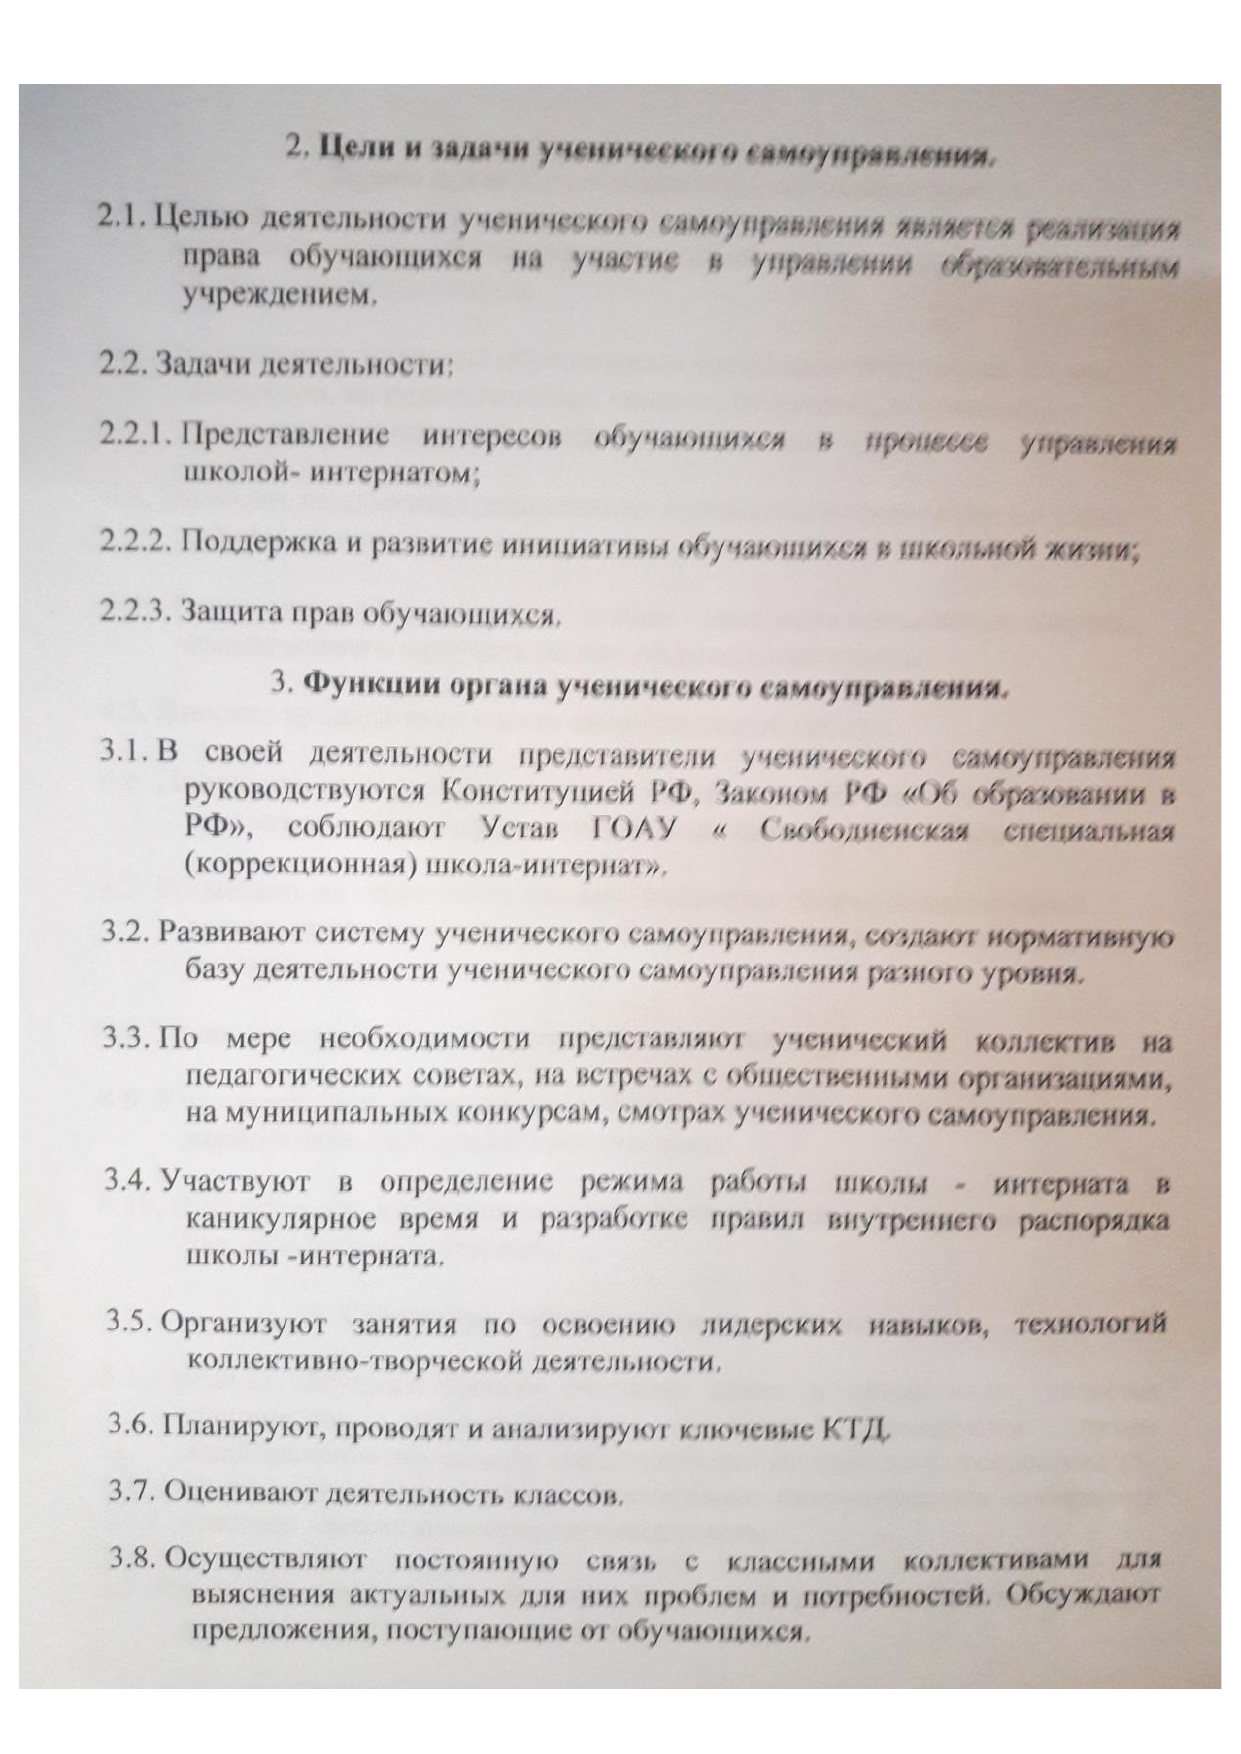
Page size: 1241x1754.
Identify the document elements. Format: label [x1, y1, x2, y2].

picture [18, 84, 1222, 1689]
